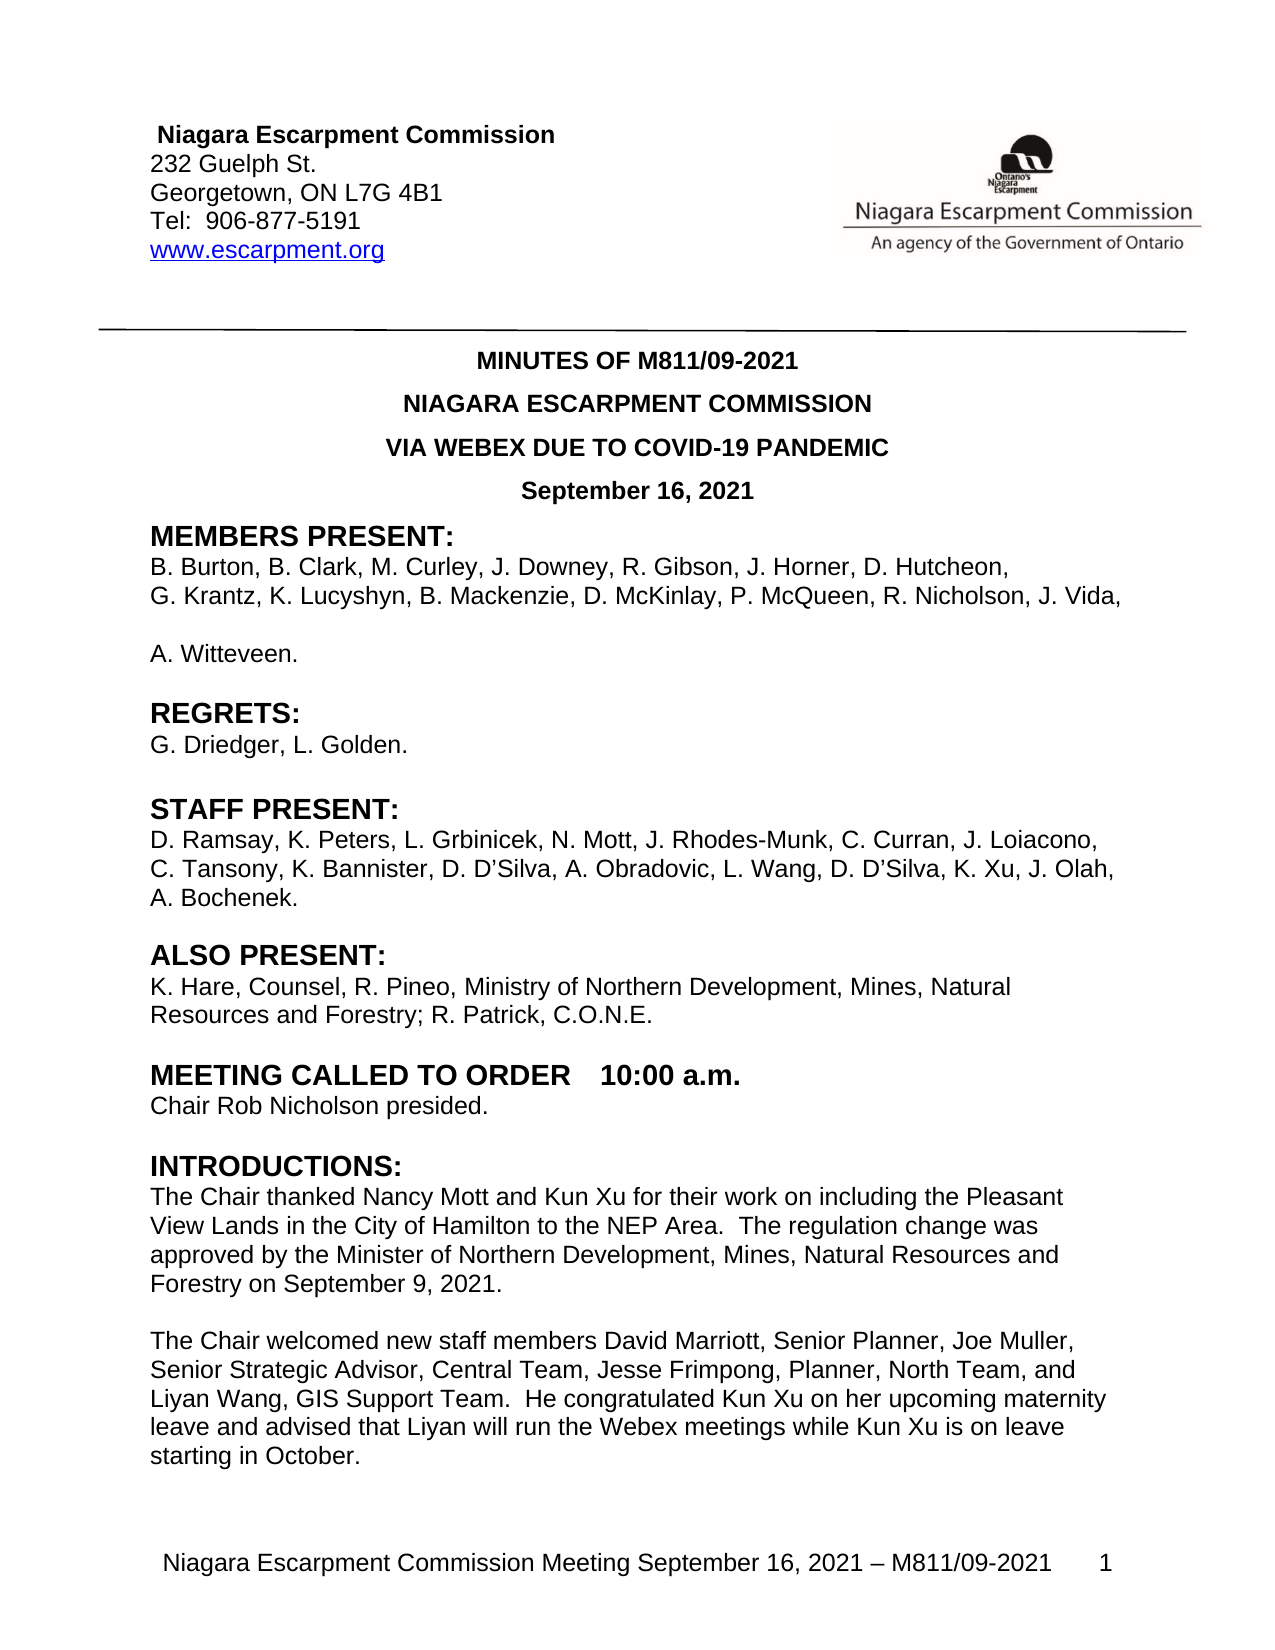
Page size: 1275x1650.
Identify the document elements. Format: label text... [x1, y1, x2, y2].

subtitle MEMBERS PRESENT: [150, 519, 1125, 552]
text Chair Rob Nicholson presided. [150, 1091, 1125, 1120]
subtitle INTRODUCTIONS: [150, 1149, 1125, 1182]
text NIAGARA ESCARPMENT COMMISSION [150, 389, 1125, 418]
text B. Burton, B. Clark, M. Curley, J. Downey, R. Gibson, J. Horner, D. Hutcheon, G. Krantz, K. Lucyshyn, B. Mackenzie, D. McKinlay, P. McQueen, R. Nicholson, J. Vida, A. Witteveen. [150, 552, 1125, 667]
text G. Driedger, L. Golden. [150, 729, 1125, 758]
subtitle MEETING CALLED TO ORDER 10:00 a.m. [150, 1058, 1125, 1091]
subtitle REGRETS: [150, 696, 1125, 729]
text D. Ramsay, K. Peters, L. Grbinicek, N. Mott, J. Rhodes-Munk, C. Curran, J. Loiacono, C. Tansony, K. Bannister, D. D’Silva, A. Obradovic, L. Wang, D. D’Silva, K. Xu, J. Olah, A. Bochenek. [150, 825, 1125, 912]
text September 16, 2021 [150, 476, 1125, 504]
picture [831, 121, 1210, 259]
subtitle ALSO PRESENT: [150, 938, 1125, 972]
text VIA WEBEX DUE TO COVID-19 PANDEMIC [150, 432, 1125, 461]
subtitle MINUTES OF M811/09-2021 [150, 346, 1125, 375]
text The Chair welcomed new staff members David Marriott, Senior Planner, Joe Muller, Senior Strategic Advisor, Central Team, Jesse Frimpong, Planner, North Team, and Liyan Wang, GIS Support Team. He congratulated Kun Xu on her upcoming maternity leave and advised that Liyan will run the Webex meetings while Kun Xu is on leave starting in October. [150, 1326, 1125, 1470]
text K. Hare, Counsel, R. Pineo, Ministry of Northern Development, Mines, Natural Resources and Forestry; R. Patrick, C.O.N.E. [150, 972, 1125, 1029]
text 232 Guelph St. Georgetown, ON L7G 4B1 Tel: 906-877-5191 www.escarpment.org [150, 149, 1125, 264]
subtitle STAFF PRESENT: [150, 792, 1125, 825]
text Niagara Escarpment Commission [150, 120, 1125, 149]
text The Chair thanked Nancy Mott and Kun Xu for their work on including the Pleasant View Lands in the City of Hamilton to the NEP Area. The regulation change was approved by the Minister of Northern Development, Mines, Natural Resources and Forestry on September 9, 2021. [150, 1182, 1125, 1297]
